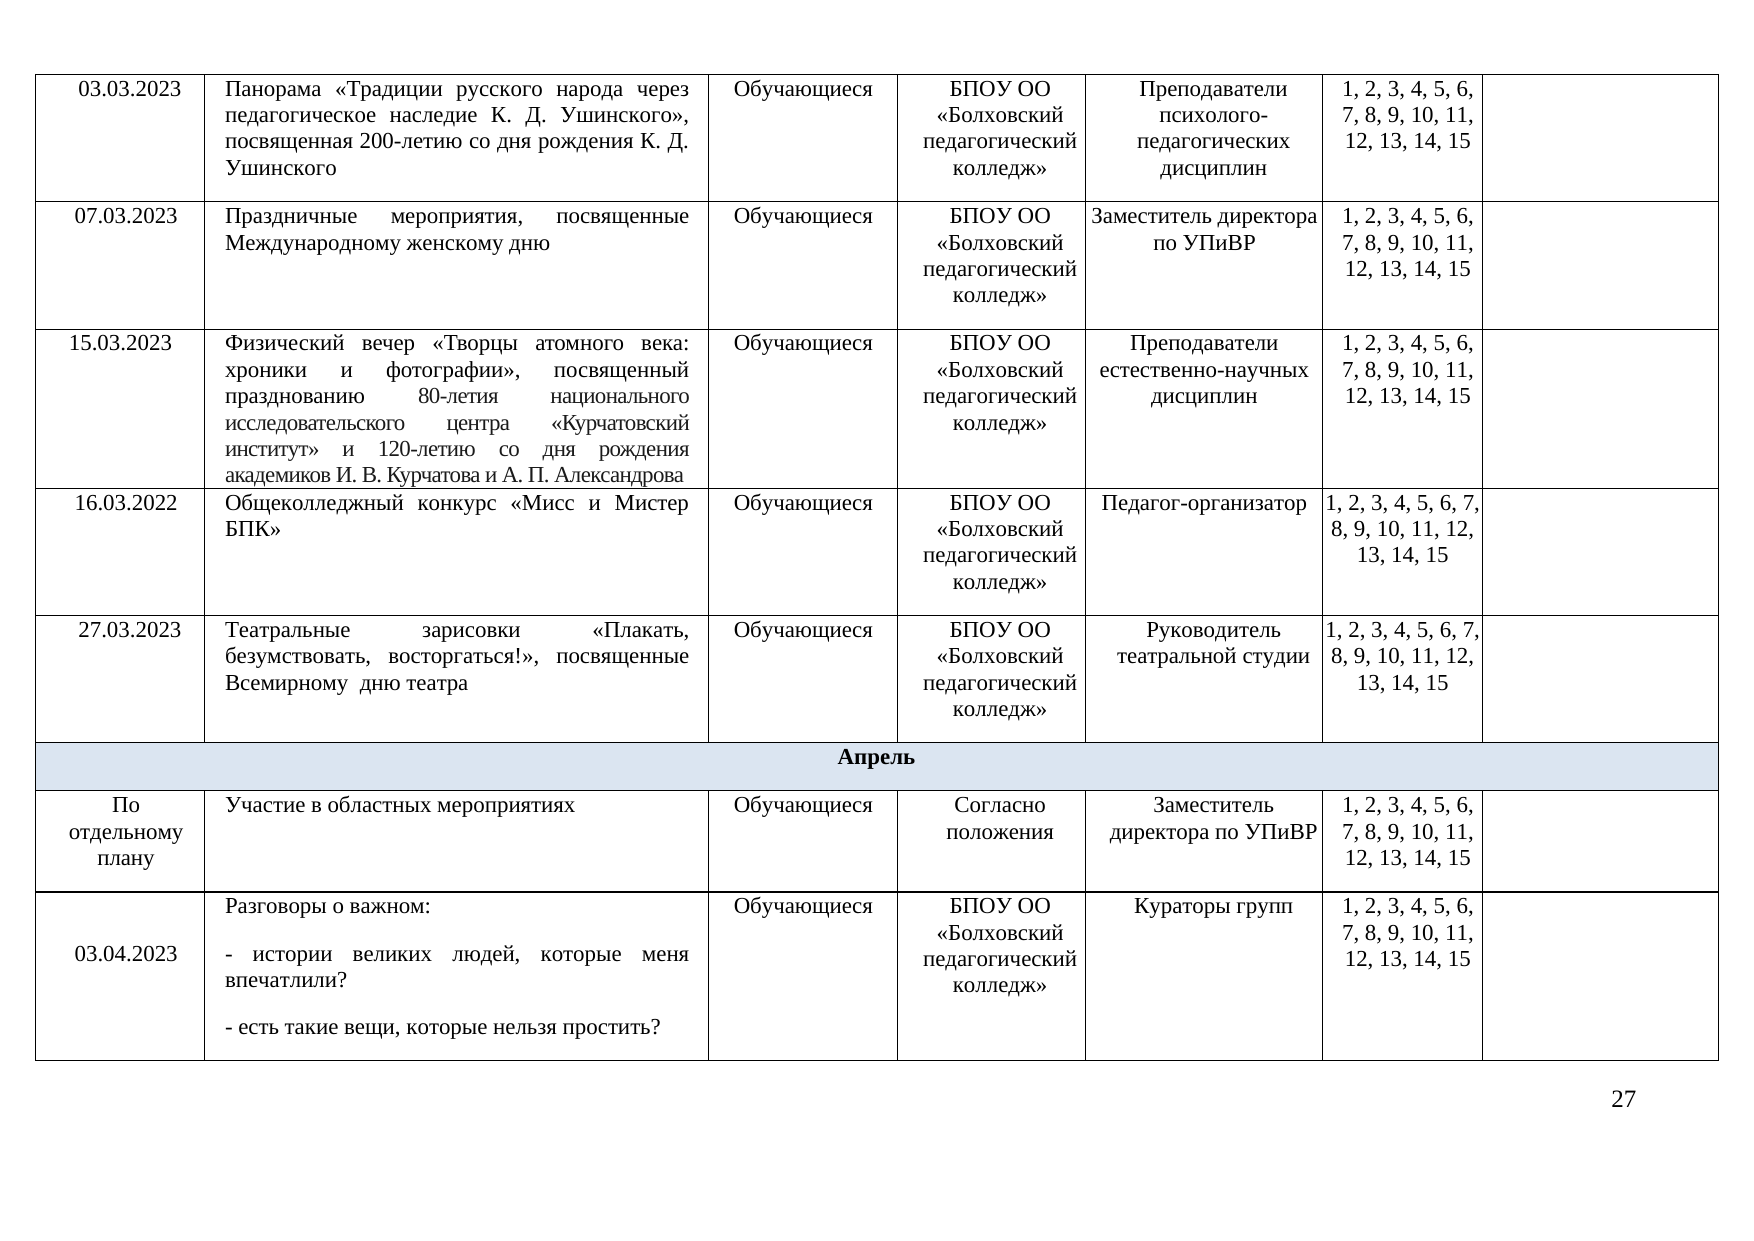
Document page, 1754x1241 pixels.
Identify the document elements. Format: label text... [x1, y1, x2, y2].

table_cell 1, 2, 3, 4, 5, 6, 7, 8, 9, 10, 11, 12, 13, 14, 15 [1323, 330, 1482, 488]
table_cell 16.03.2022 [36, 489, 204, 615]
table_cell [898, 75, 1085, 201]
table_cell 15.03.2023 [36, 330, 204, 488]
table_cell 1, 2, 3, 4, 5, 6, 7, 8, 9, 10, 11, 12, 13, 14, 15 [1323, 489, 1482, 615]
table_cell Общеколледжный конкурс «Мисс и Мистер БПК» [205, 489, 708, 615]
table_cell Обучающиеся [709, 791, 897, 891]
table_cell [1483, 791, 1718, 891]
table_cell Обучающиеся [709, 616, 897, 742]
table_cell Преподаватели естественно-научных дисциплин [1086, 330, 1322, 488]
table_cell [1483, 893, 1718, 1060]
table_cell Физический вечер «Творцы атомного века: хроники и фотографии», посвященный празднованию 80-летия национального исследовательского центра «Курчатовский институт» и 120-летию со дня рождения академиков И. В. Курчатова и А. П. Александрова [205, 330, 708, 488]
table_cell Заместитель директора по УПиВР [1086, 202, 1322, 328]
table_cell Обучающиеся [709, 893, 897, 1060]
table_cell Обучающиеся [709, 330, 897, 488]
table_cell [36, 893, 204, 1060]
table_cell Руководитель театральной студии [1086, 616, 1322, 742]
table_cell Преподаватели психолого-педагогических дисциплин [1086, 75, 1322, 201]
table_cell Согласно положения [898, 791, 1085, 891]
table_cell [1483, 616, 1718, 742]
table_cell Обучающиеся [709, 75, 897, 201]
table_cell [1323, 75, 1482, 201]
table_cell Апрель [36, 743, 1718, 790]
table_cell По отдельному плану [36, 791, 204, 891]
table_cell Театральные зарисовки «Плакать, безумствовать, восторгаться!», посвященные Всемирному дню театра [205, 616, 708, 742]
table_cell [1483, 75, 1718, 201]
table_cell БПОУ ОО «Болховский педагогический колледж» [898, 616, 1085, 742]
table_cell Педагог-организатор [1086, 489, 1322, 615]
table_cell 27.03.2023 [36, 616, 204, 742]
table_cell 03.03.2023 [36, 75, 204, 201]
table_cell Обучающиеся [709, 202, 897, 328]
table_cell 1, 2, 3, 4, 5, 6, 7, 8, 9, 10, 11, 12, 13, 14, 15 [1323, 202, 1482, 328]
table_cell Обучающиеся [709, 489, 897, 615]
table_cell Кураторы групп [1086, 893, 1322, 1060]
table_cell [898, 893, 1085, 1060]
table_cell 1, 2, 3, 4, 5, 6, 7, 8, 9, 10, 11, 12, 13, 14, 15 [1323, 616, 1482, 742]
table_cell [1483, 330, 1718, 488]
table_cell БПОУ ОО «Болховский педагогический колледж» [898, 489, 1085, 615]
table_cell БПОУ ОО «Болховский педагогический колледж» [898, 202, 1085, 328]
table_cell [205, 893, 708, 1060]
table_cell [1323, 893, 1482, 1060]
table_cell 1, 2, 3, 4, 5, 6, 7, 8, 9, 10, 11, 12, 13, 14, 15 [1323, 791, 1482, 891]
table_cell Заместитель директора по УПиВР [1086, 791, 1322, 891]
table_cell Панорама «Традиции русского народа через педагогическое наследие К. Д. Ушинского», посвященная 200-летию со дня рождения К. Д. Ушинского [205, 75, 708, 201]
table_cell Участие в областных мероприятиях [205, 791, 708, 891]
table_cell БПОУ ОО «Болховский педагогический колледж» [898, 330, 1085, 488]
table_cell 07.03.2023 [36, 202, 204, 328]
table_cell [1483, 202, 1718, 328]
table_cell [1483, 489, 1718, 615]
table_cell Праздничные мероприятия, посвященные Международному женскому дню [205, 202, 708, 328]
